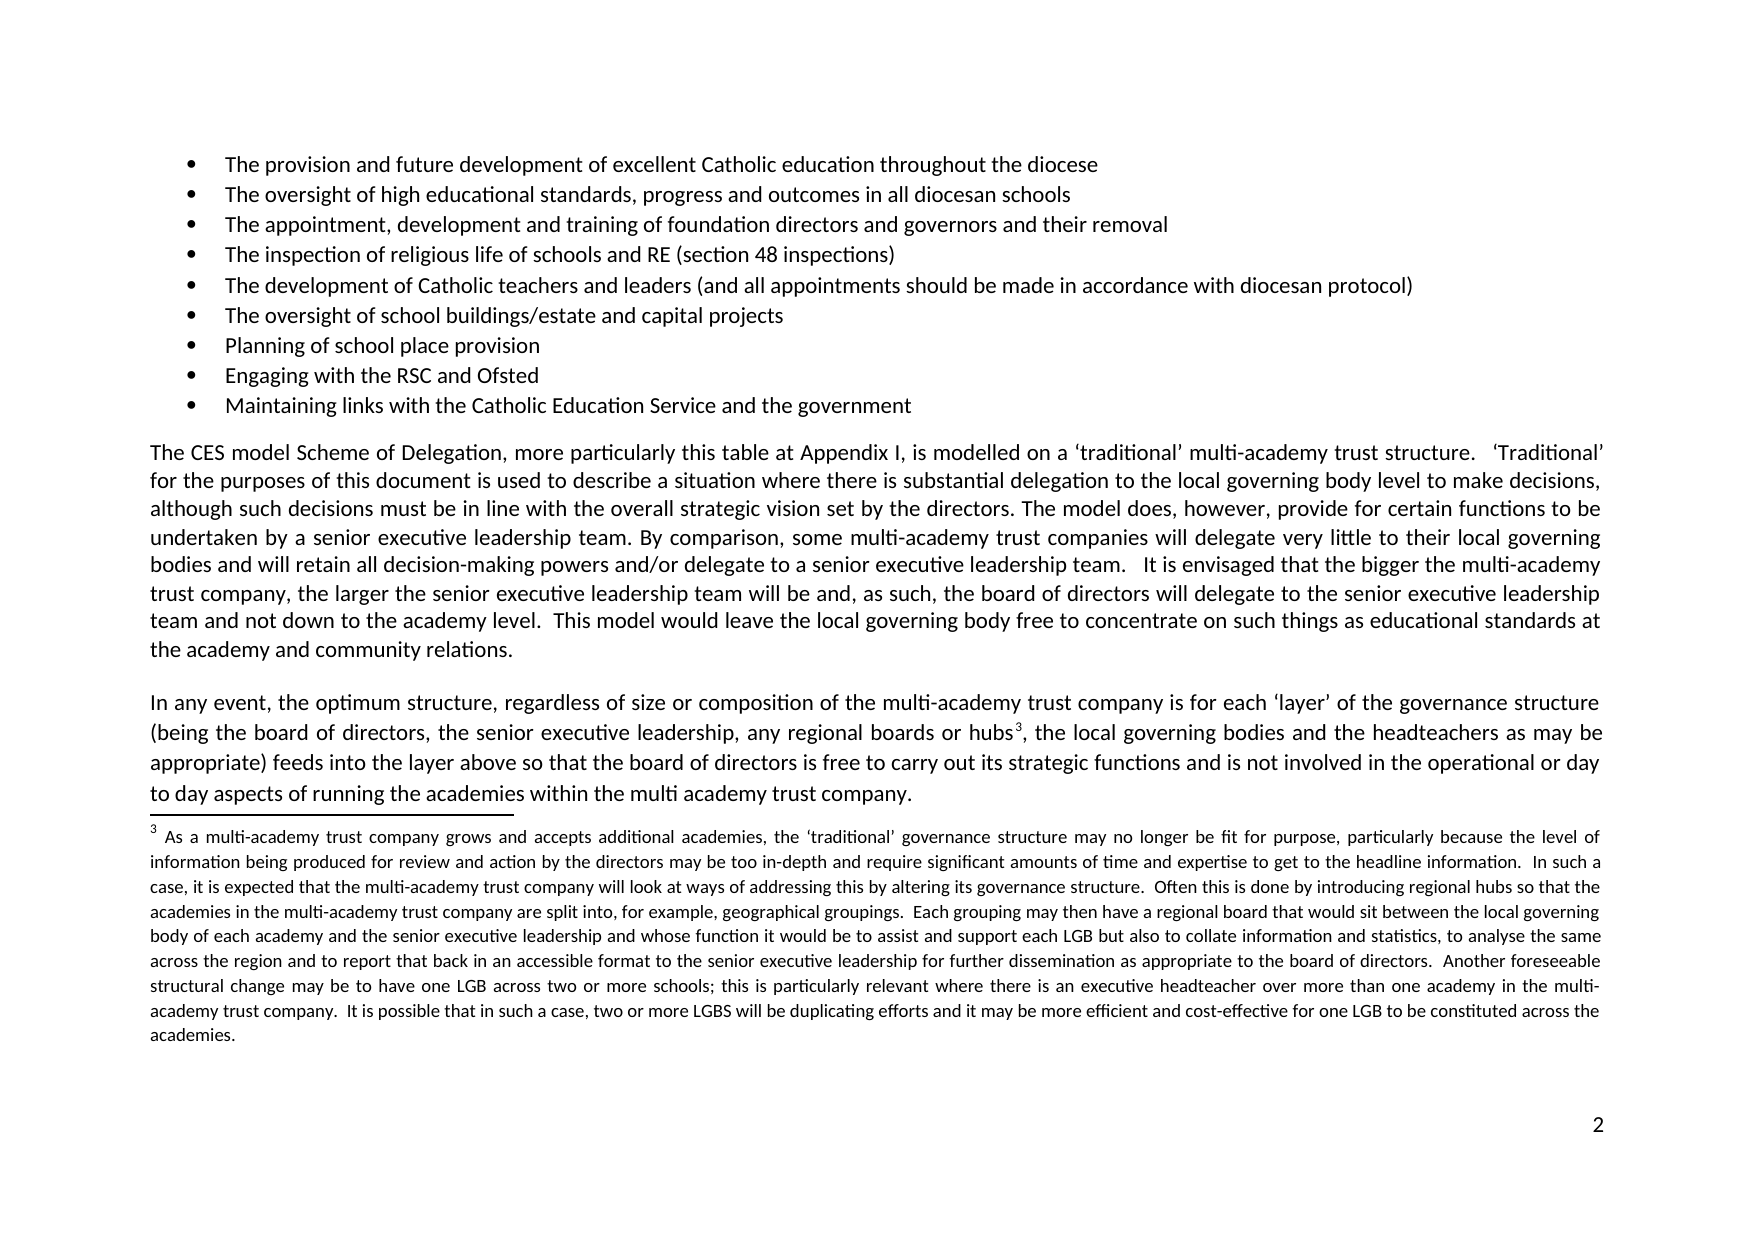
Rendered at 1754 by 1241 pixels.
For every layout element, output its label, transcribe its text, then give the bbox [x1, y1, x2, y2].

list The inspection of religious life of schools and RE (section 48 inspections) [187, 241, 1604, 269]
list The provision and future development of excellent Catholic education throughout the diocese [187, 150, 1604, 178]
list The oversight of school buildings/estate and capital projects [187, 301, 1604, 329]
list The appointment, development and training of foundation directors and governors and their removal [187, 210, 1604, 238]
list Planning of school place provision [187, 331, 1604, 359]
list Maintaining links with the Catholic Education Service and the government [187, 392, 1604, 420]
text The CES model Scheme of Delegation, more particularly this table at Appendix I, is modelled on a ‘traditional’ multi-academy trust structure. ‘Traditional’ for the purposes of this document is used to describe a situation where there is substantial delegation to the local governing body level to make decisions, although such decisions must be in line with the overall strategic vision set by the directors. The model does, however, provide for certain functions to be undertaken by a senior executive leadership team. By comparison, some multi-academy trust companies will delegate very little to their local governing bodies and will retain all decision-making powers and/or delegate to a senior executive leadership team. It is envisaged that the bigger the multi-academy trust company, the larger the senior executive leadership team will be and, as such, the board of directors will delegate to the senior executive leadership team and not down to the academy level. This model would leave the local governing body free to concentrate on such things as educational standards at the academy and community relations. [150, 438, 1604, 663]
list Engaging with the RSC and Ofsted [187, 361, 1604, 389]
list The oversight of high educational standards, progress and outcomes in all diocesan schools [187, 180, 1604, 208]
text In any event, the optimum structure, regardless of size or composition of the multi-academy trust company is for each ‘layer’ of the governance structure (being the board of directors, the senior executive leadership, any regional boards or hubs, the local governing bodies and the headteachers as may be appropriate) feeds into the layer above so that the board of directors is free to carry out its strategic functions and is not involved in the operational or day to day aspects of running the academies within the multi academy trust company. [150, 688, 1604, 807]
list The development of Catholic teachers and leaders (and all appointments should be made in accordance with diocesan protocol) [187, 271, 1604, 299]
